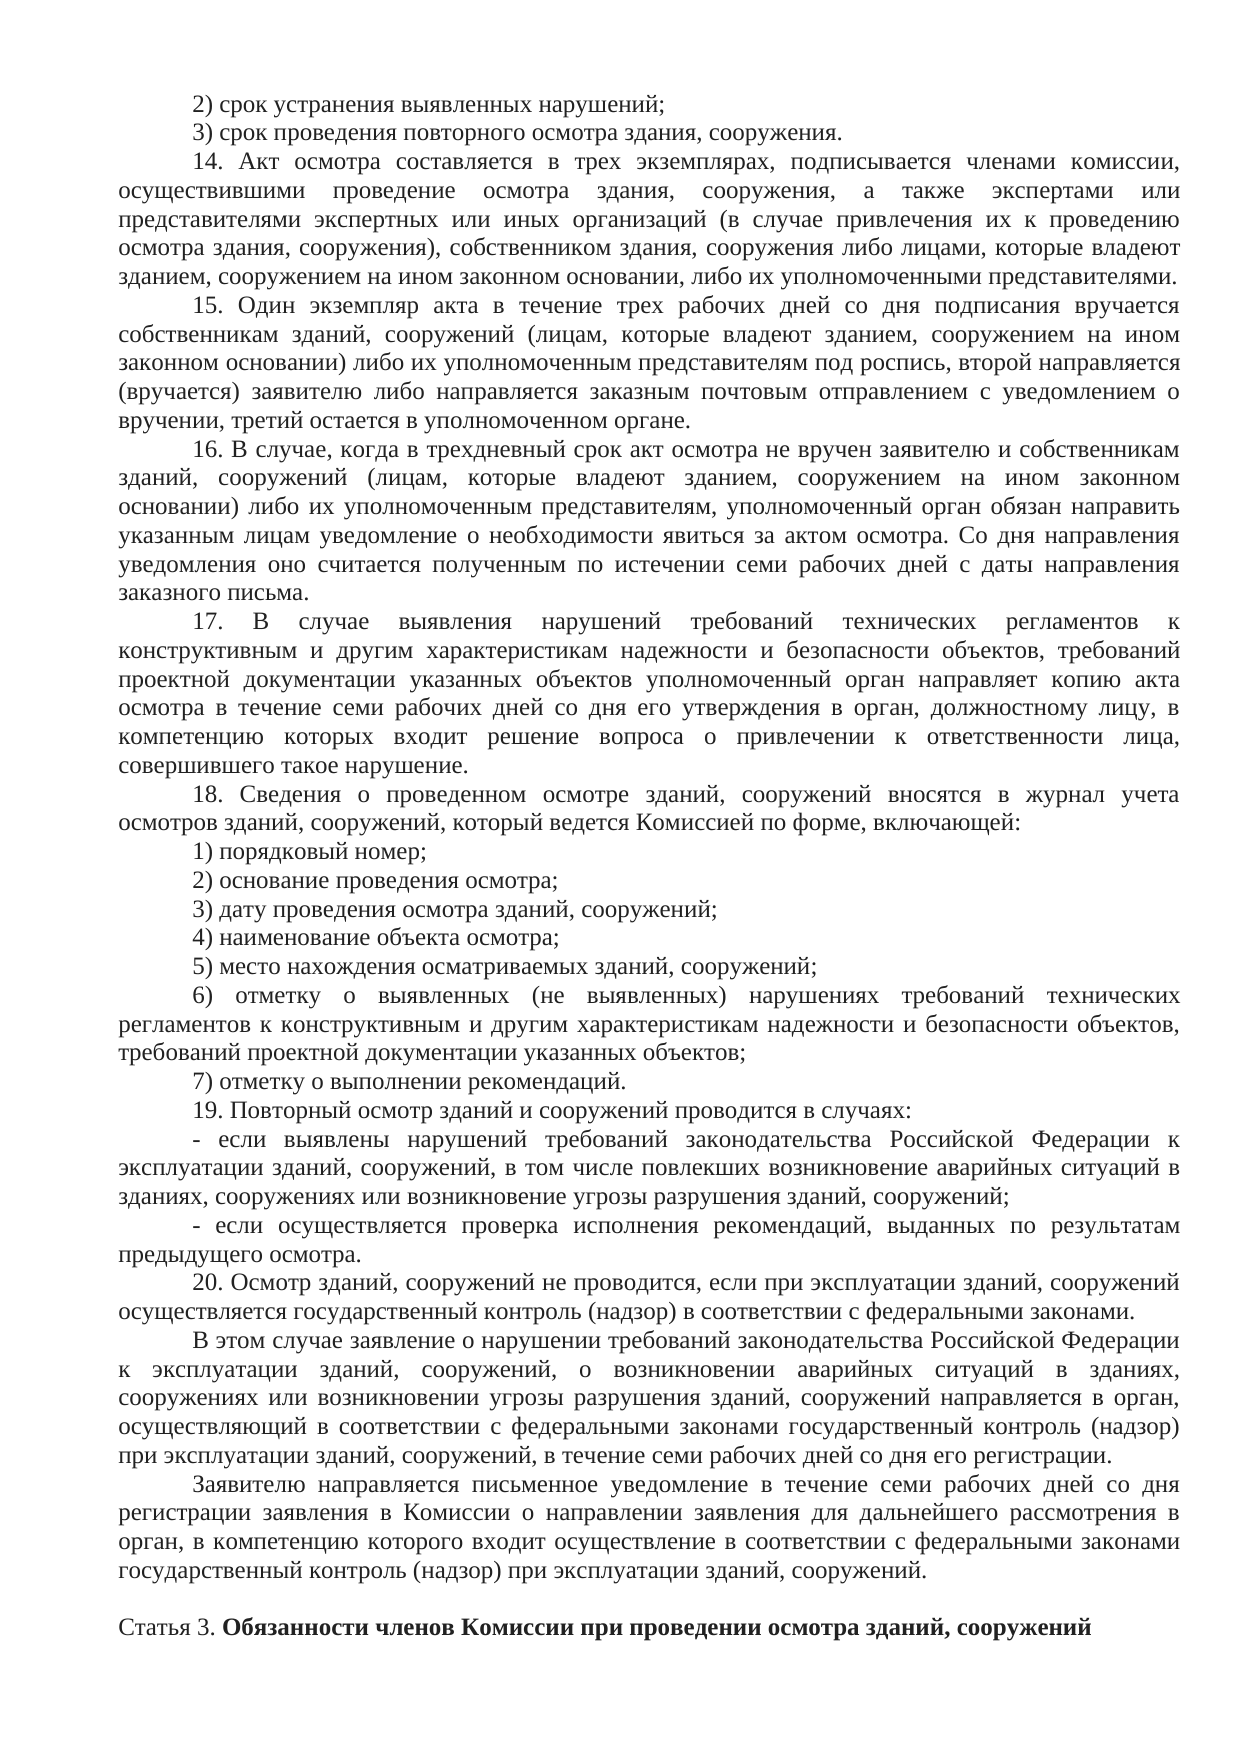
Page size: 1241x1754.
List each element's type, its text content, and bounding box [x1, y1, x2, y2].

text 19. Повторный осмотр зданий и сооружений проводится в случаях: [118, 1095, 1181, 1124]
text 15. Один экземпляр акта в течение трех рабочих дней со дня подписания вручается собственникам зданий, сооружений (лицам, которые владеют зданием, сооружением на ином законном основании) либо их уполномоченным представителям под роспись, второй направляется (вручается) заявителю либо направляется заказным почтовым отправлением с уведомлением о вручении, третий остается в уполномоченном органе. [118, 290, 1181, 434]
text - если осуществляется проверка исполнения рекомендаций, выданных по результатам предыдущего осмотра. [118, 1210, 1181, 1267]
text 4) наименование объекта осмотра; [118, 922, 1181, 951]
text В этом случае заявление о нарушении требований законодательства Российской Федерации к эксплуатации зданий, сооружений, о возникновении аварийных ситуаций в зданиях, сооружениях или возникновении угрозы разрушения зданий, сооружений направляется в орган, осуществляющий в соответствии с федеральными законами государственный контроль (надзор) при эксплуатации зданий, сооружений, в течение семи рабочих дней со дня его регистрации. [118, 1325, 1181, 1469]
text 2) срок устранения выявленных нарушений; [118, 89, 1181, 117]
text 3) дату проведения осмотра зданий, сооружений; [118, 894, 1181, 922]
text 1) порядковый номер; [118, 836, 1181, 865]
text 7) отметку о выполнении рекомендаций. [118, 1066, 1181, 1095]
text 16. В случае, когда в трехдневный срок акт осмотра не вручен заявителю и собственникам зданий, сооружений (лицам, которые владеют зданием, сооружением на ином законном основании) либо их уполномоченным представителям, уполномоченный орган обязан направить указанным лицам уведомление о необходимости явиться за актом осмотра. Со дня направления уведомления оно считается полученным по истечении семи рабочих дней с даты направления заказного письма. [118, 434, 1181, 606]
text 14. Акт осмотра составляется в трех экземплярах, подписывается членами комиссии, осуществившими проведение осмотра здания, сооружения, а также экспертами или представителями экспертных или иных организаций (в случае привлечения их к проведению осмотра здания, сооружения), собственником здания, сооружения либо лицами, которые владеют зданием, сооружением на ином законном основании, либо их уполномоченными представителями. [118, 146, 1181, 290]
text 20. Осмотр зданий, сооружений не проводится, если при эксплуатации зданий, сооружений осуществляется государственный контроль (надзор) в соответствии с федеральными законами. [118, 1267, 1181, 1325]
text 18. Сведения о проведенном осмотре зданий, сооружений вносятся в журнал учета осмотров зданий, сооружений, который ведется Комиссией по форме, включающей: [118, 779, 1181, 836]
text Статья 3. Обязанности членов Комиссии при проведении осмотра зданий, сооружений [118, 1612, 1181, 1641]
text - если выявлены нарушений требований законодательства Российской Федерации к эксплуатации зданий, сооружений, в том числе повлекших возникновение аварийных ситуаций в зданиях, сооружениях или возникновение угрозы разрушения зданий, сооружений; [118, 1124, 1181, 1210]
text 6) отметку о выявленных (не выявленных) нарушениях требований технических регламентов к конструктивным и другим характеристикам надежности и безопасности объектов, требований проектной документации указанных объектов; [118, 980, 1181, 1066]
text 3) срок проведения повторного осмотра здания, сооружения. [118, 117, 1181, 146]
text 17. В случае выявления нарушений требований технических регламентов к конструктивным и другим характеристикам надежности и безопасности объектов, требований проектной документации указанных объектов уполномоченный орган направляет копию акта осмотра в течение семи рабочих дней со дня его утверждения в орган, должностному лицу, в компетенцию которых входит решение вопроса о привлечении к ответственности лица, совершившего такое нарушение. [118, 606, 1181, 779]
text Заявителю направляется письменное уведомление в течение семи рабочих дней со дня регистрации заявления в Комиссии о направлении заявления для дальнейшего рассмотрения в орган, в компетенцию которого входит осуществление в соответствии с федеральными законами государственный контроль (надзор) при эксплуатации зданий, сооружений. [118, 1469, 1181, 1584]
text 2) основание проведения осмотра; [118, 865, 1181, 894]
text 5) место нахождения осматриваемых зданий, сооружений; [118, 951, 1181, 980]
